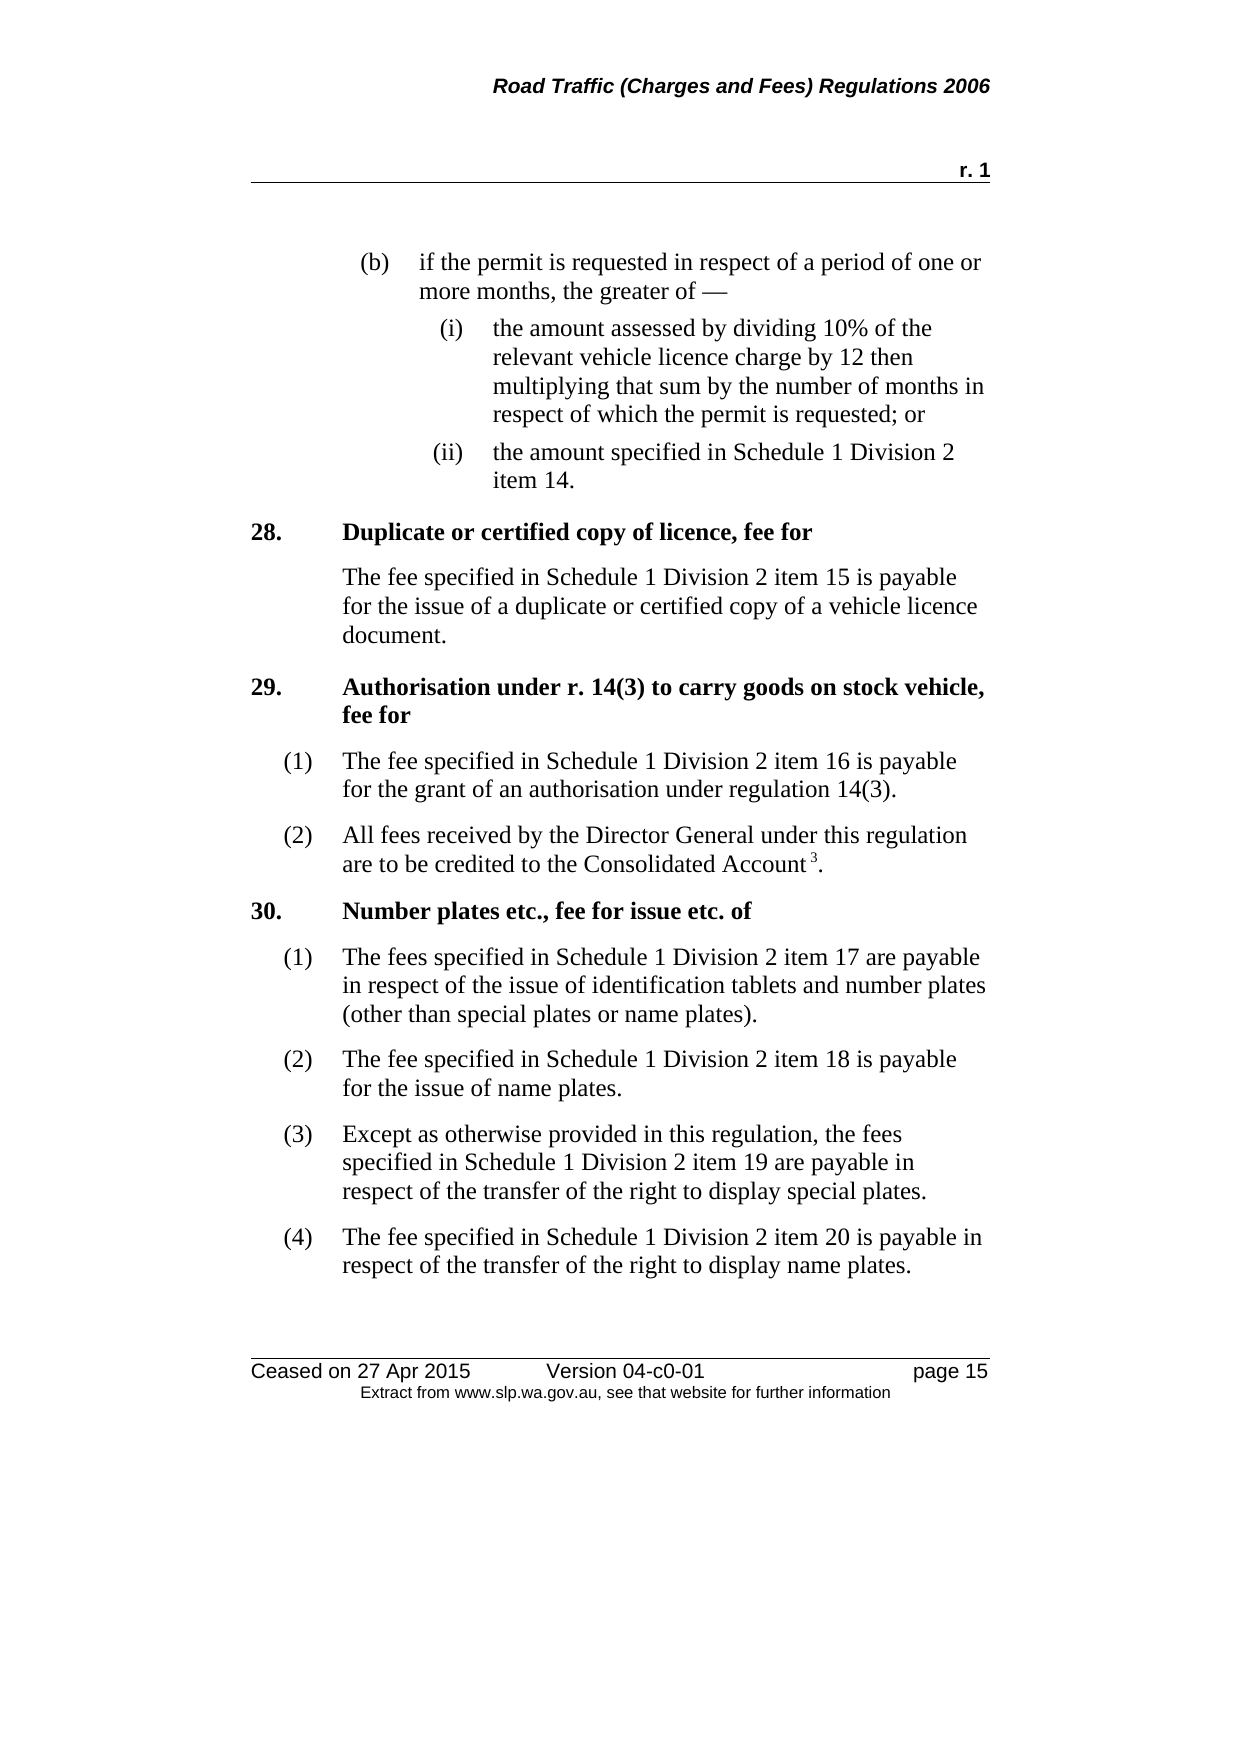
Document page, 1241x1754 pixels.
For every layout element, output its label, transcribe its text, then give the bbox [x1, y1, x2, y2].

text (4) The fee specified in Schedule 1 Division 2 item 20 is payable in respect of the transfer of the right to display name plates. [251, 1222, 990, 1279]
subtitle 30. Number plates etc., fee for issue etc. of [251, 896, 990, 925]
text (1) The fees specified in Schedule 1 Division 2 item 17 are payable in respect of the issue of identification tablets and number plates (other than special plates or name plates). [251, 942, 990, 1028]
text The fee specified in Schedule 1 Division 2 item 15 is payable for the issue of a duplicate or certified copy of a vehicle licence document. [251, 562, 990, 649]
text (2) All fees received by the Director General under this regulation are to be credited to the Consolidated Account 3. [251, 820, 990, 877]
text (i) the amount assessed by dividing 10% of the relevant vehicle licence charge by 12 then multiplying that sum by the number of months in respect of which the permit is requested; or [251, 313, 990, 428]
text (ii) the amount specified in Schedule 1 Division 2 item 14. [251, 437, 990, 494]
text (1) The fee specified in Schedule 1 Division 2 item 16 is payable for the grant of an authorisation under regulation 14(3). [251, 746, 990, 803]
subtitle 28. Duplicate or certified copy of licence, fee for [251, 517, 990, 546]
text (3) Except as otherwise provided in this regulation, the fees specified in Schedule 1 Division 2 item 19 are payable in respect of the transfer of the right to display special plates. [251, 1119, 990, 1205]
text (b) if the permit is requested in respect of a period of one or more months, the greater of — [251, 247, 990, 305]
subtitle 29. Authorisation under r. 14(3) to carry goods on stock vehicle, fee for [251, 672, 990, 729]
text (2) The fee specified in Schedule 1 Division 2 item 18 is payable for the issue of name plates. [251, 1044, 990, 1102]
